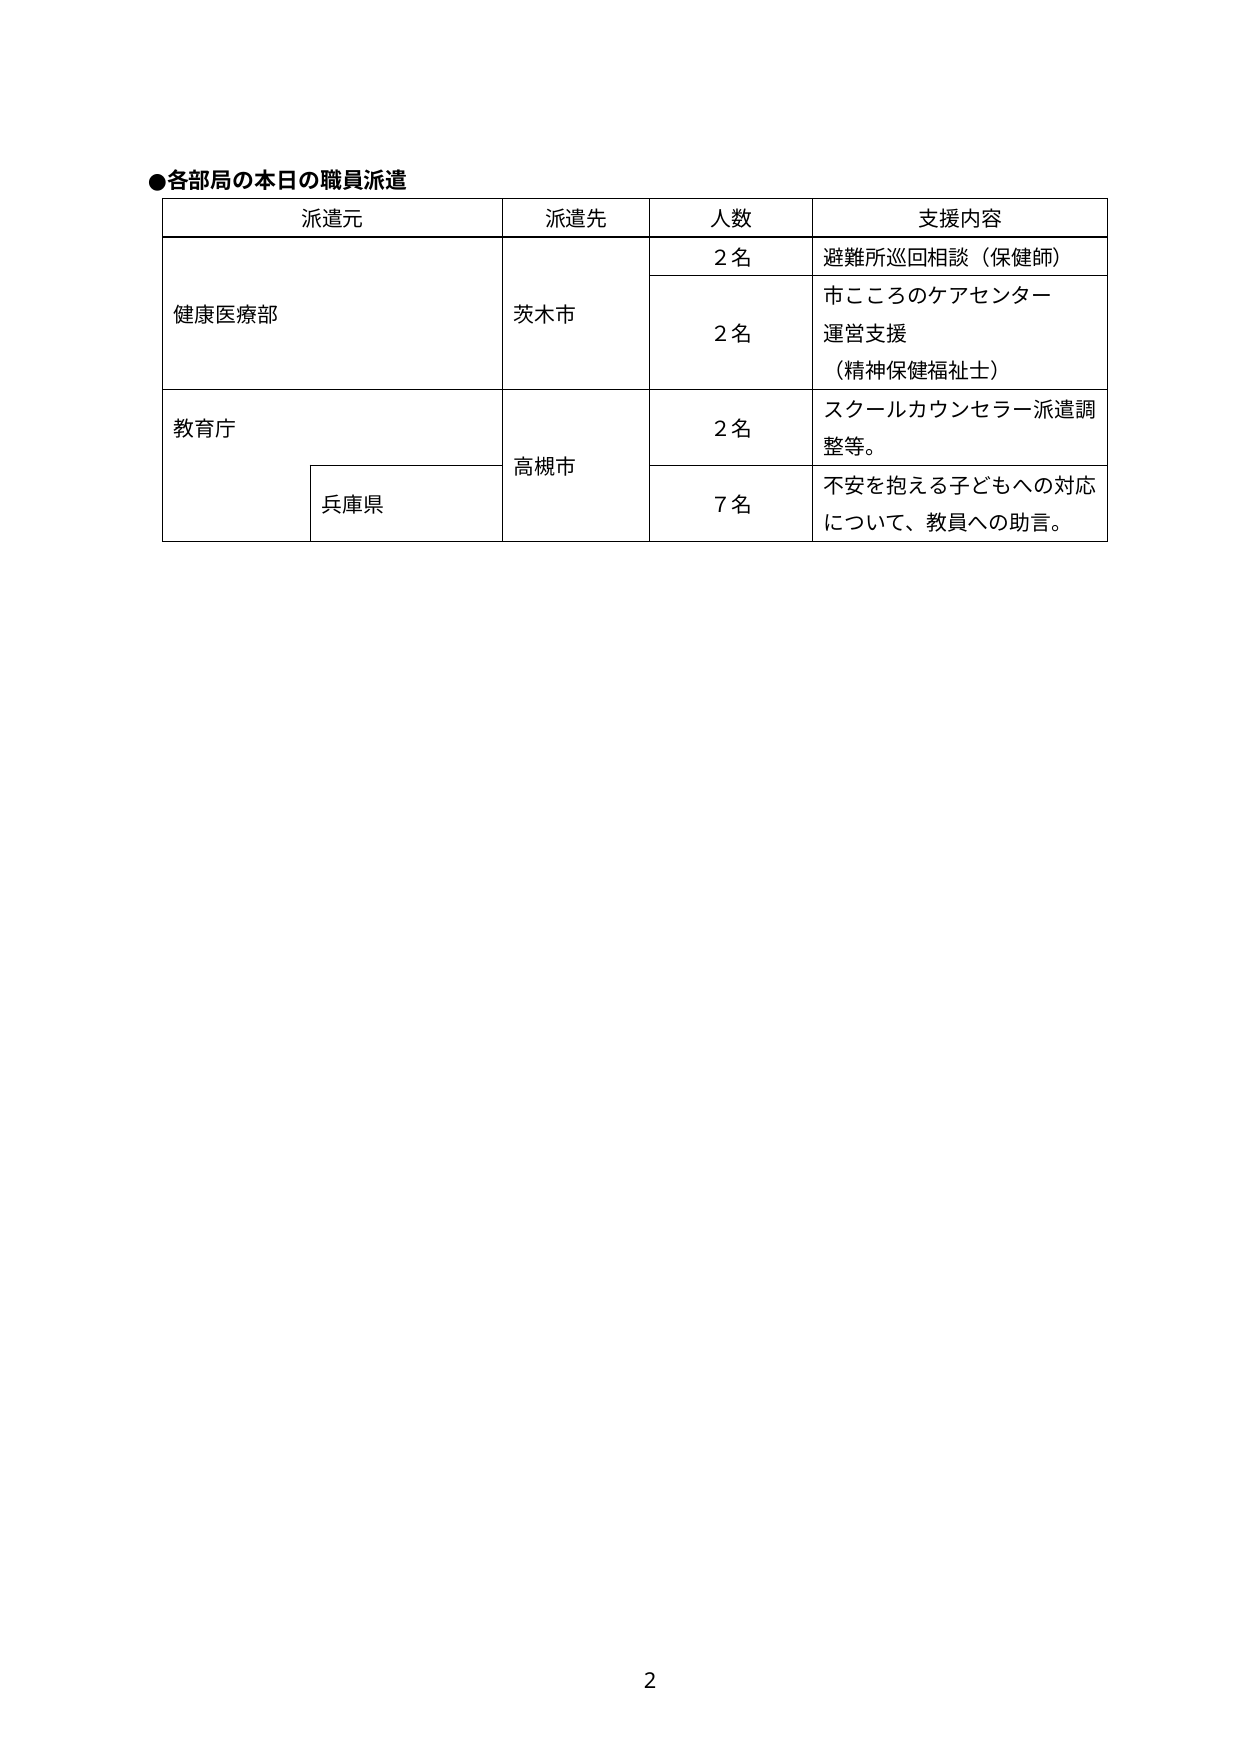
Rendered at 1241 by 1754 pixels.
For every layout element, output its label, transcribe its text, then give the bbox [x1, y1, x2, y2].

table_cell ７名 [650, 466, 812, 541]
table_cell ２名 [650, 238, 812, 275]
table_cell 市こころのケアセンター 運営支援 （精神保健福祉士） [813, 276, 1107, 388]
table_cell ２名 [650, 276, 812, 388]
table_header 支援内容 [813, 199, 1107, 236]
table_header 派遣元 [163, 199, 502, 236]
table_cell 健康医療部 [163, 238, 502, 388]
table_cell 避難所巡回相談（保健師） [813, 238, 1107, 275]
text ●各部局の本日の職員派遣 [148, 160, 1152, 198]
table_cell 高槻市 [503, 390, 649, 541]
table_header 派遣先 [503, 199, 649, 236]
table_cell [163, 465, 310, 541]
table_header 人数 [650, 199, 812, 236]
table_cell ２名 [650, 390, 812, 464]
table_cell 兵庫県 [311, 466, 502, 541]
table_cell 不安を抱える子どもへの対応について、教員への助言。 [813, 466, 1107, 541]
table_cell 茨木市 [503, 238, 649, 388]
table_cell スクールカウンセラー派遣調整等。 [813, 390, 1107, 464]
table_cell 教育庁 [163, 390, 502, 464]
